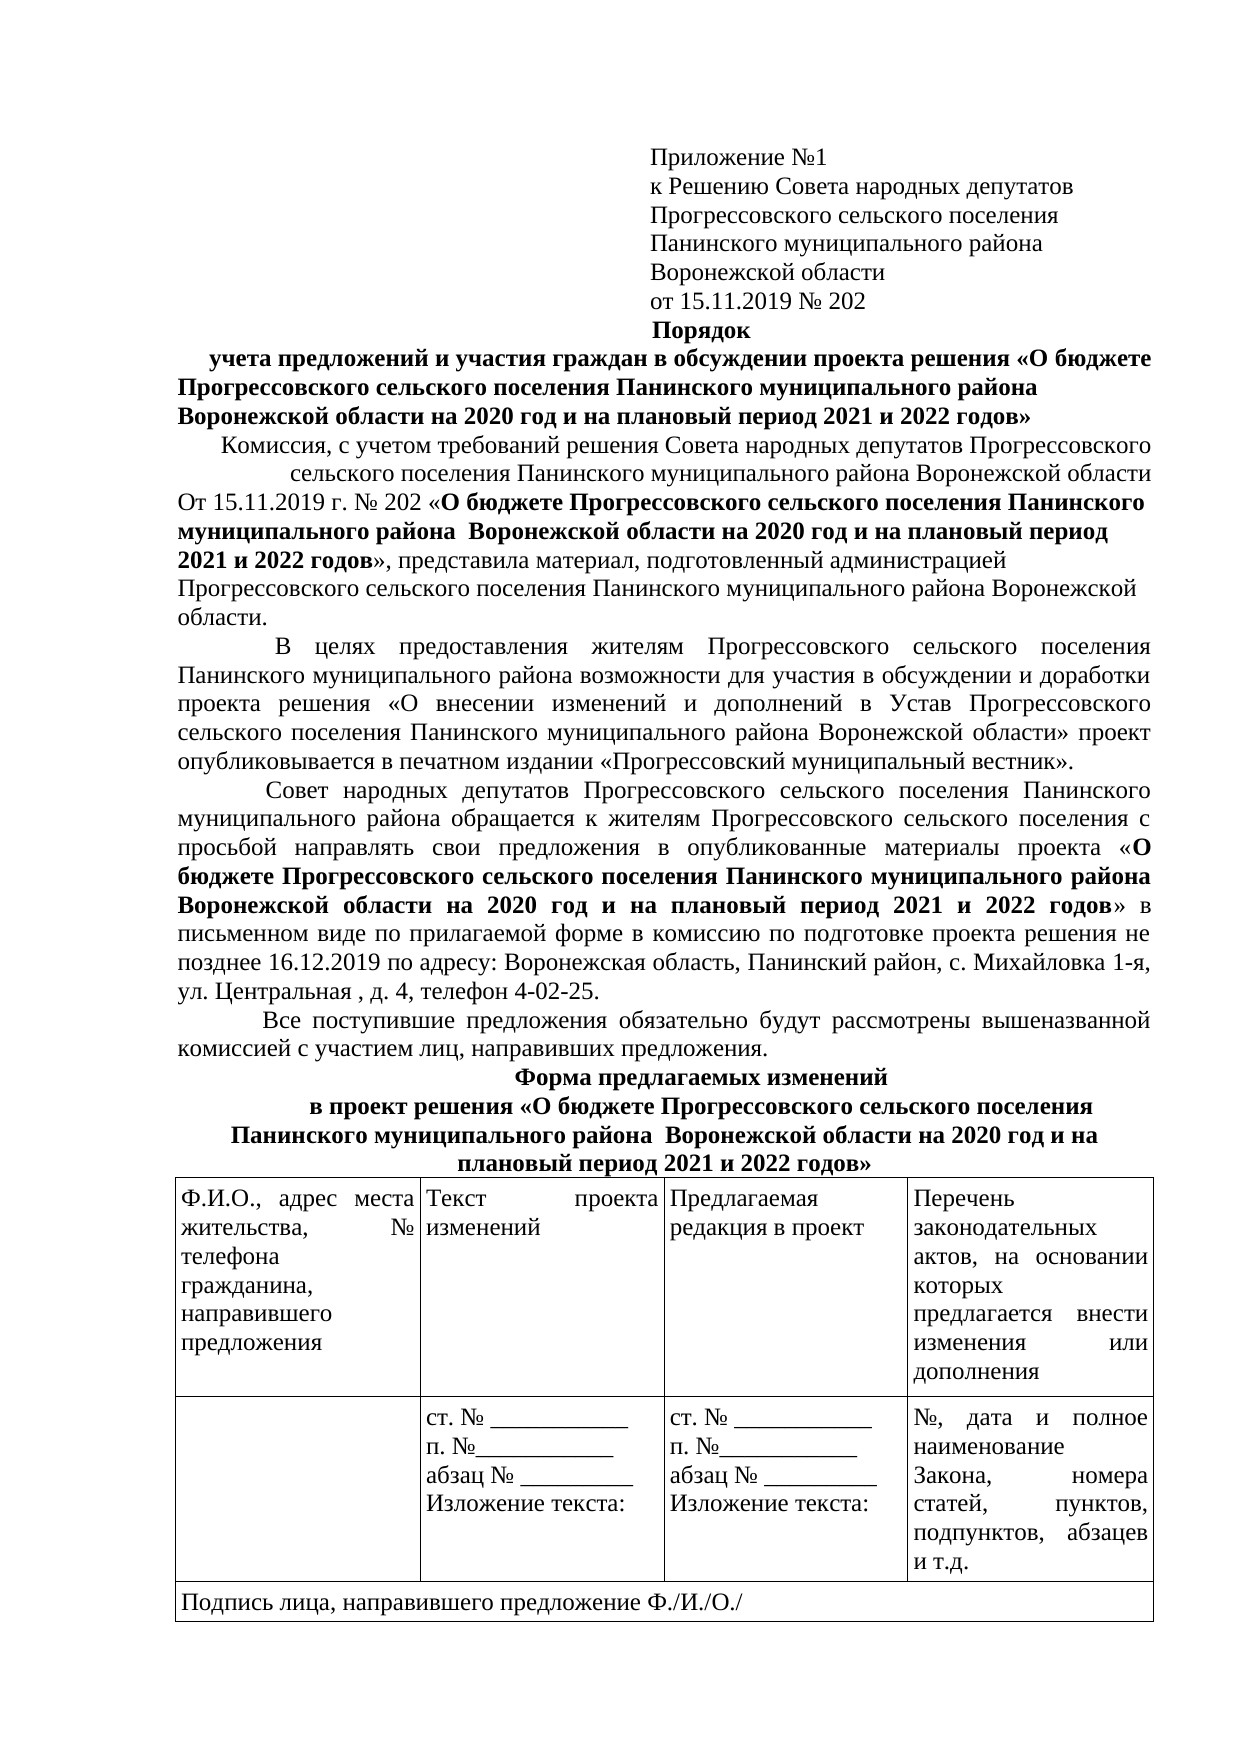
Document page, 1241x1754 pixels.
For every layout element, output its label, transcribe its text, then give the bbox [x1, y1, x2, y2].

text учета предложений и участия граждан в обсуждении проекта решения «О бюджете [177, 343, 1152, 372]
text Все поступившие предложения обязательно будут рассмотрены вышеназванной комиссией с участием лиц, направивших предложения. [177, 1005, 1152, 1062]
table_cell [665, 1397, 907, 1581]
text Совет народных депутатов Прогрессовского сельского поселения Панинского муниципального района обращается к жителям Прогрессовского сельского поселения с просьбой направлять свои предложения в опубликованные материалы проекта «О бюджете Прогрессовского сельского поселения Панинского муниципального района Воронежской области на 2020 год и на плановый период 2021 и 2022 годов» в письменном виде по прилагаемой форме в комиссию по подготовке проекта решения не позднее 16.12.2019 по адресу: Воронежская область, Панинский район, с. Михайловка 1-я, ул. Центральная , д. 4, телефон 4-02-25. [177, 775, 1152, 1005]
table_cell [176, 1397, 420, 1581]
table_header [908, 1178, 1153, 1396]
text В целях предоставления жителям Прогрессовского сельского поселения Панинского муниципального района возможности для участия в обсуждении и доработки проекта решения «О внесении изменений и дополнений в Устав Прогрессовского сельского поселения Панинского муниципального района Воронежской области» проект опубликовывается в печатном издании «Прогрессовский муниципальный вестник». [177, 631, 1152, 775]
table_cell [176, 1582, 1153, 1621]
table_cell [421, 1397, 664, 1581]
text Комиссия, с учетом требований решения Совета народных депутатов Прогрессовского сельского поселения Панинского муниципального района Воронежской области [177, 430, 1152, 487]
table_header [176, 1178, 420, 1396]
text Прогрессовского сельского поселения Панинского муниципального района Воронежской области на 2020 год и на плановый период 2021 и 2022 годов» [177, 372, 1152, 430]
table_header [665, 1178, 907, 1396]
text От 15.11.2019 г. № 202 «О бюджете Прогрессовского сельского поселения Панинского муниципального района Воронежской области на 2020 год и на плановый период 2021 и 2022 годов», представила материал, подготовленный администрацией Прогрессовского сельского поселения Панинского муниципального района Воронежской области. [177, 487, 1152, 631]
text Приложение №1 [650, 142, 1152, 171]
text Форма предлагаемых изменений [177, 1062, 1152, 1091]
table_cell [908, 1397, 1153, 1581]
text в проект решения «О бюджете Прогрессовского сельского поселения Панинского муниципального района Воронежской области на 2020 год и на плановый период 2021 и 2022 годов» [177, 1091, 1152, 1177]
text от 15.11.2019 № 202 [650, 286, 1152, 315]
text Порядок [177, 315, 1152, 343]
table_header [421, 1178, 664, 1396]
text к Решению Совета народных депутатов Прогрессовского сельского поселения Панинского муниципального района Воронежской области [650, 171, 1152, 286]
